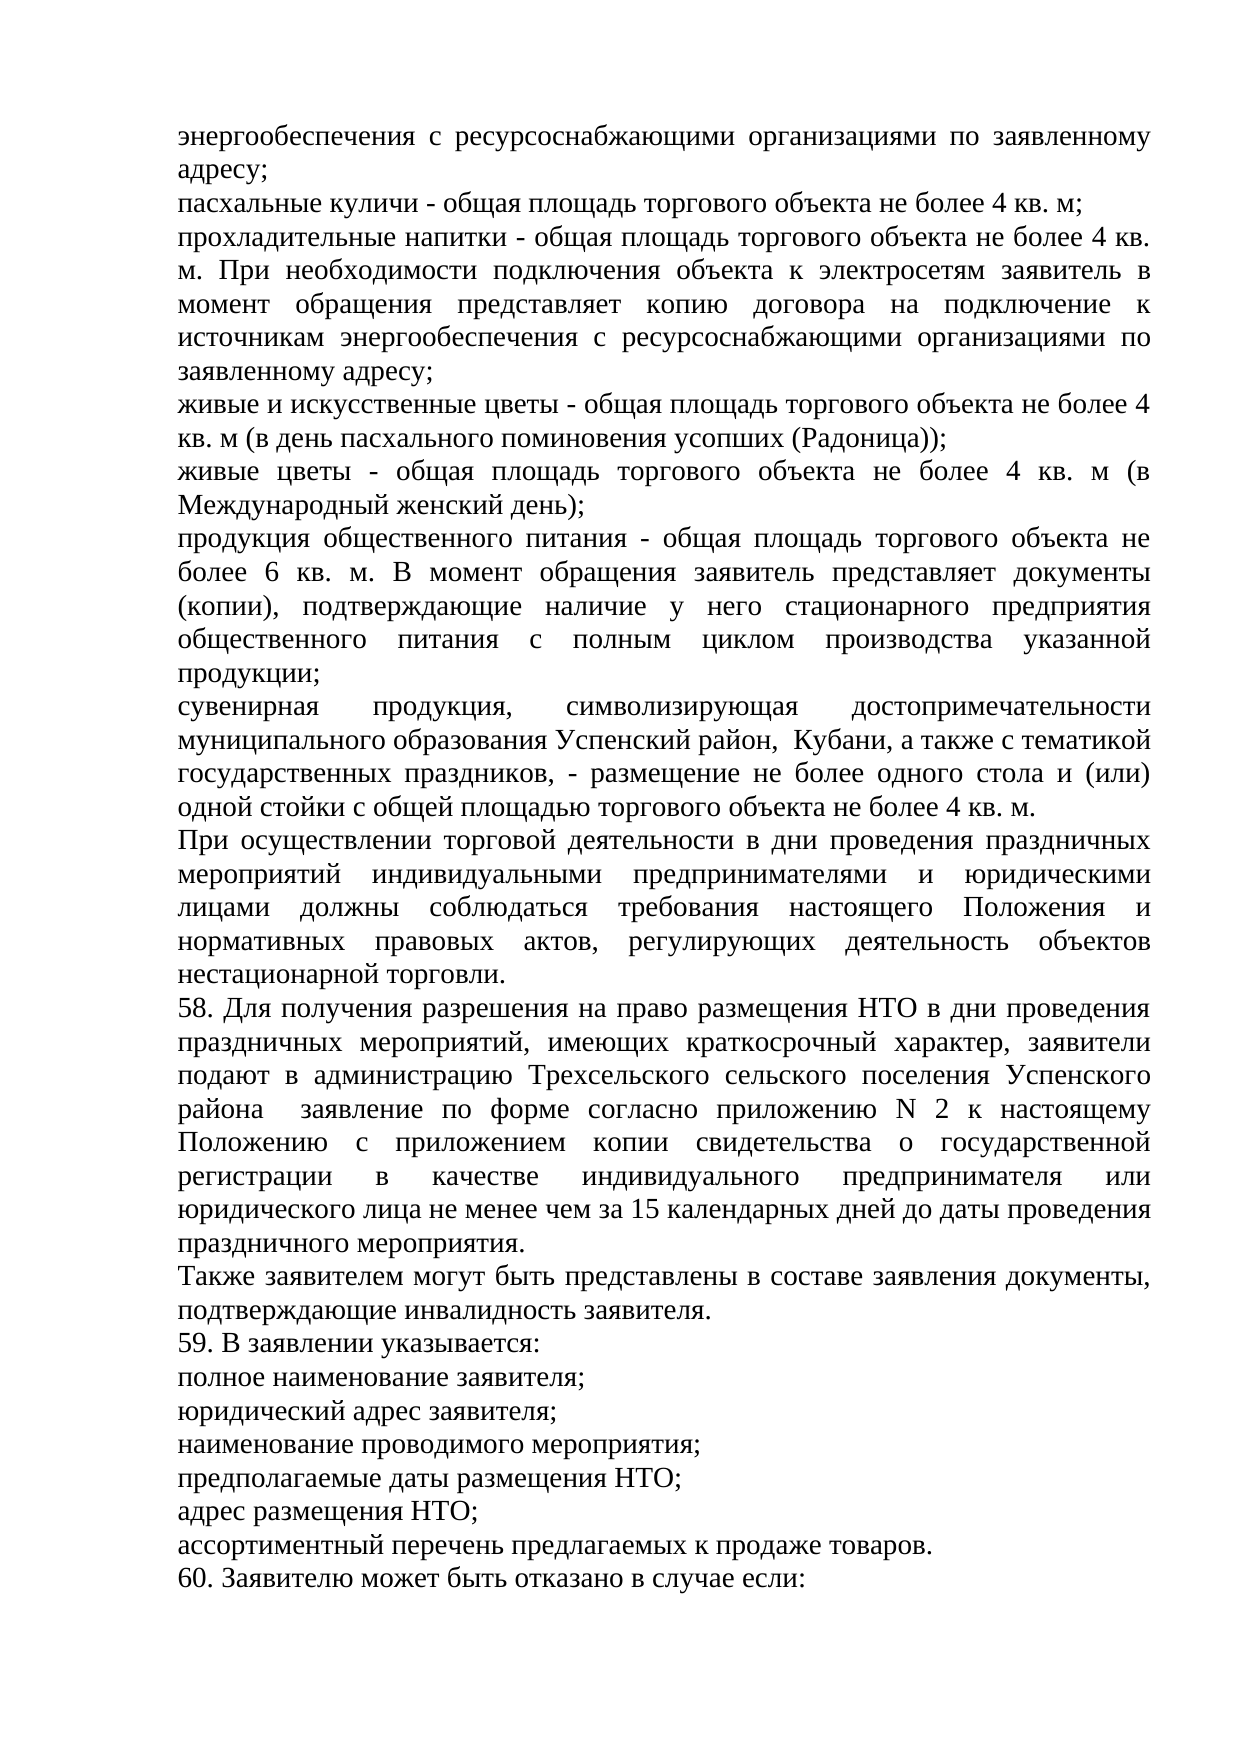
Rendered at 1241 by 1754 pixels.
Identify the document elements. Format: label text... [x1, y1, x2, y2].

text 58. Для получения разрешения на право размещения НТО в дни проведения праздничных мероприятий, имеющих краткосрочный характер, заявители подают в администрацию Трехсельского сельского поселения Успенского района заявление по форме согласно приложению N 2 к настоящему Положению с приложением копии свидетельства о государственной регистрации в качестве индивидуального предпринимателя или юридического лица не менее чем за 15 календарных дней до даты проведения праздничного мероприятия. [177, 990, 1152, 1258]
text живые и искусственные цветы - общая площадь торгового объекта не более 4 кв. м (в день пасхального поминовения усопших (Радоница)); [177, 386, 1152, 453]
text юридический адрес заявителя; [177, 1393, 1152, 1426]
text При осуществлении торговой деятельности в дни проведения праздничных мероприятий индивидуальными предпринимателями и юридическими лицами должны соблюдаться требования настоящего Положения и нормативных правовых актов, регулирующих деятельность объектов нестационарной торговли. [177, 822, 1152, 990]
text наименование проводимого мероприятия; [177, 1426, 1152, 1460]
text предполагаемые даты размещения НТО; [177, 1460, 1152, 1493]
text пасхальные куличи - общая площадь торгового объекта не более 4 кв. м; [177, 185, 1152, 219]
text сувенирная продукция, символизирующая достопримечательности муниципального образования Успенский район, Кубани, а также с тематикой государственных праздников, - размещение не более одного стола и (или) одной стойки с общей площадью торгового объекта не более 4 кв. м. [177, 688, 1152, 822]
text полное наименование заявителя; [177, 1359, 1152, 1393]
text 59. В заявлении указывается: [177, 1326, 1152, 1359]
text живые цветы - общая площадь торгового объекта не более 4 кв. м (в Международный женский день); [177, 453, 1152, 521]
text 60. Заявителю может быть отказано в случае если: [177, 1560, 1152, 1594]
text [177, 118, 1152, 185]
text продукция общественного питания - общая площадь торгового объекта не более 6 кв. м. В момент обращения заявитель представляет документы (копии), подтверждающие наличие у него стационарного предприятия общественного питания с полным циклом производства указанной продукции; [177, 521, 1152, 688]
text адрес размещения НТО; [177, 1493, 1152, 1527]
text Также заявителем могут быть представлены в составе заявления документы, подтверждающие инвалидность заявителя. [177, 1258, 1152, 1326]
text прохладительные напитки - общая площадь торгового объекта не более 4 кв. м. При необходимости подключения объекта к электросетям заявитель в момент обращения представляет копию договора на подключение к источникам энергообеспечения с ресурсоснабжающими организациями по заявленному адресу; [177, 219, 1152, 386]
text ассортиментный перечень предлагаемых к продаже товаров. [177, 1527, 1152, 1560]
